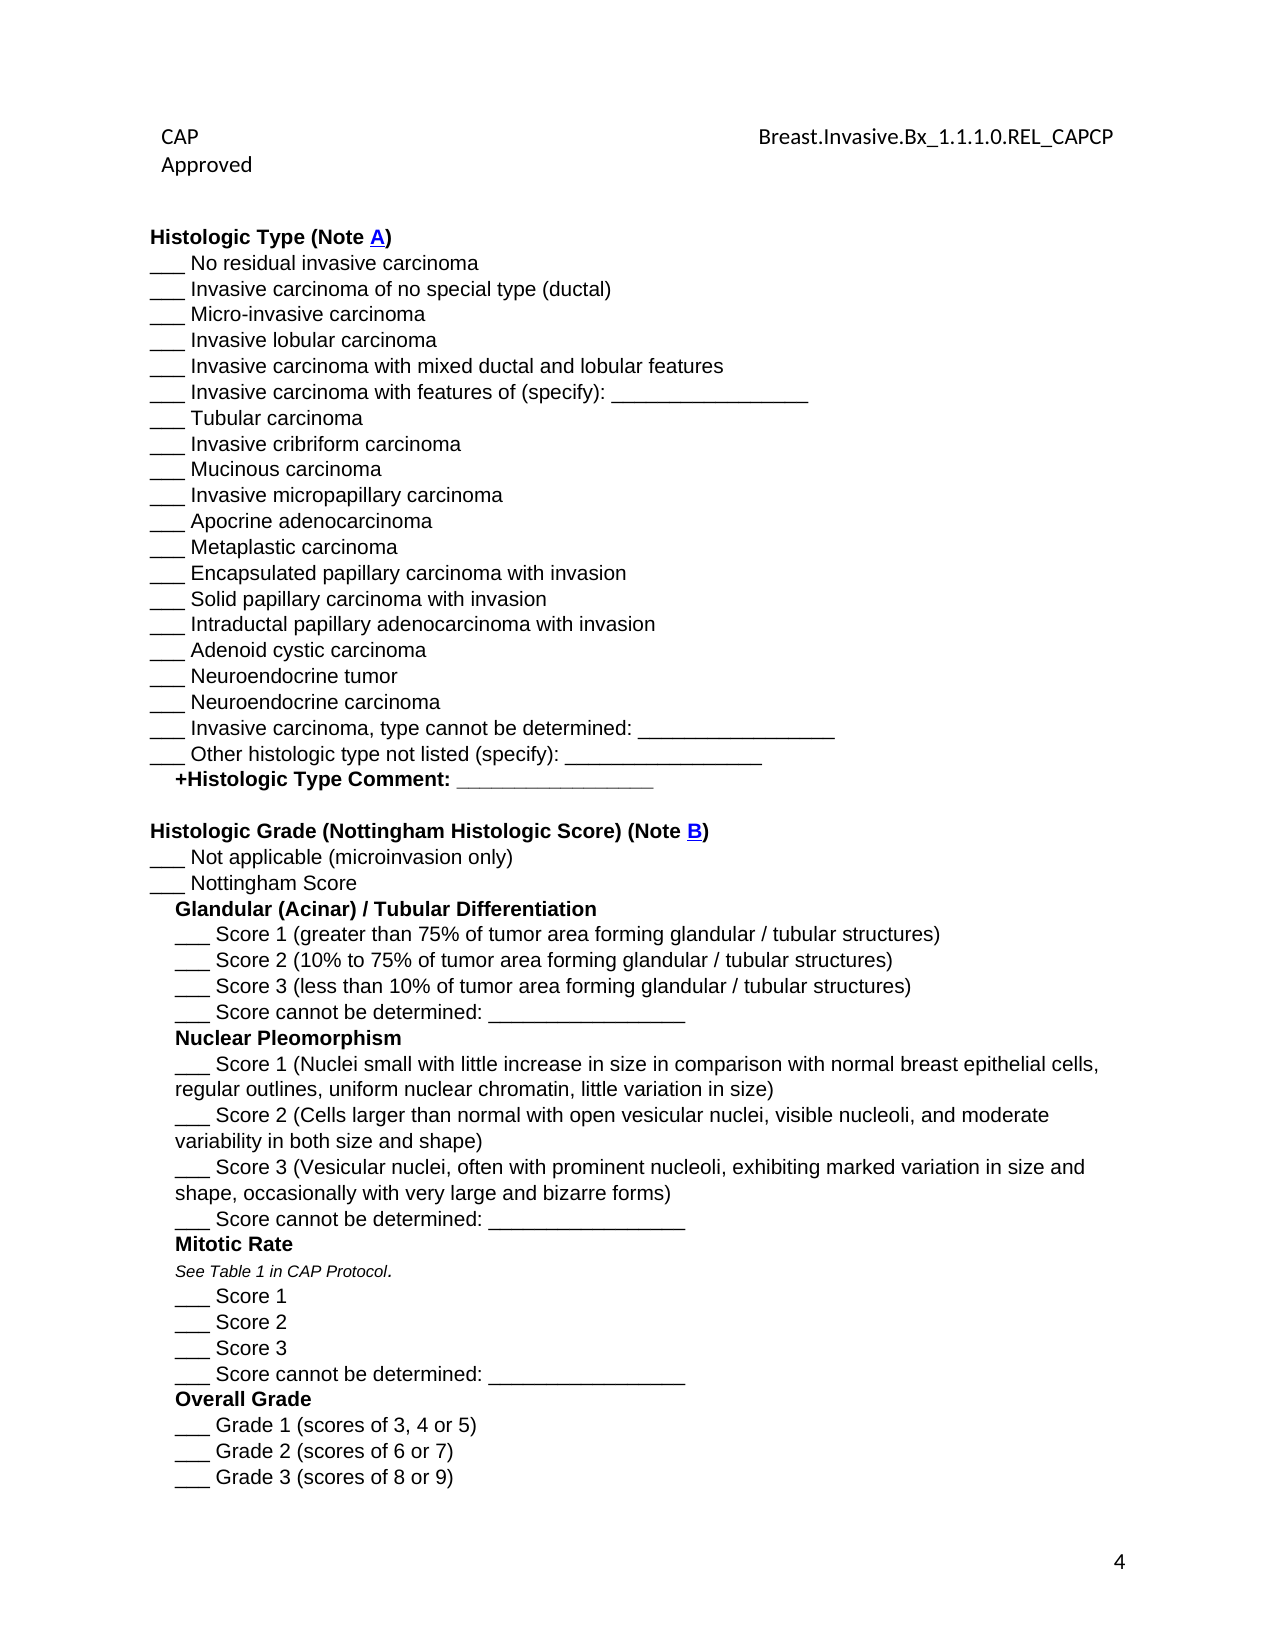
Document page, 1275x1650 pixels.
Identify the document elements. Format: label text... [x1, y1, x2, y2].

text ___ Score 3 (Vesicular nuclei, often with prominent nucleoli, exhibiting marked variation in size and shape, occasionally with very large and bizarre forms) [175, 1155, 1125, 1204]
text ___ Other histologic type not listed (specify): _________________ [150, 741, 1125, 765]
text ___ Score 1 (Nuclei small with little increase in size in comparison with normal breast epithelial cells, regular outlines, uniform nuclear chromatin, little variation in size) [175, 1051, 1125, 1101]
text ___ Intraductal papillary adenocarcinoma with invasion [150, 612, 1125, 636]
text ___ Score 1 (greater than 75% of tumor area forming glandular / tubular structures) [150, 922, 1125, 946]
text ___ Invasive carcinoma with features of (specify): _________________ [150, 380, 1125, 404]
text ___ Score cannot be determined: _________________ [150, 1361, 1125, 1385]
text ___ Invasive carcinoma of no special type (ductal) [150, 276, 1125, 300]
text ___ Invasive carcinoma with mixed ductal and lobular features [150, 354, 1125, 378]
text ___ Tubular carcinoma [150, 406, 1125, 429]
text ___ Neuroendocrine carcinoma [150, 690, 1125, 714]
text ___ Solid papillary carcinoma with invasion [150, 586, 1125, 610]
text ___ Score 3 (less than 10% of tumor area forming glandular / tubular structures) [150, 974, 1125, 998]
text ___ Grade 3 (scores of 8 or 9) [150, 1465, 1125, 1489]
text ___ Encapsulated papillary carcinoma with invasion [150, 561, 1125, 584]
text ___ Score cannot be determined: _________________ [150, 1206, 1125, 1230]
text +Histologic Type Comment: _________________ [150, 767, 1125, 791]
text ___ Invasive lobular carcinoma [150, 328, 1125, 352]
text ___ Score 2 [150, 1310, 1125, 1334]
text ___ Invasive cribriform carcinoma [150, 431, 1125, 455]
text ___ Score cannot be determined: _________________ [150, 1000, 1125, 1024]
text ___ Invasive carcinoma, type cannot be determined: _________________ [150, 716, 1125, 739]
text ___ Grade 2 (scores of 6 or 7) [150, 1439, 1125, 1463]
text ___ Micro-invasive carcinoma [150, 302, 1125, 326]
text ___ Nottingham Score [150, 871, 1125, 894]
text ___ Mucinous carcinoma [150, 457, 1125, 481]
text Histologic Type (Note A) [150, 225, 1125, 249]
text ___ Invasive micropapillary carcinoma [150, 483, 1125, 507]
text ___ Score 1 [150, 1284, 1125, 1308]
text ___ Apocrine adenocarcinoma [150, 509, 1125, 533]
text See Table 1 in CAP Protocol. [150, 1258, 1125, 1282]
text ___ Metaplastic carcinoma [150, 535, 1125, 559]
text ___ Score 3 [150, 1336, 1125, 1359]
text ___ Adenoid cystic carcinoma [150, 638, 1125, 662]
text ___ Neuroendocrine tumor [150, 664, 1125, 688]
text Glandular (Acinar) / Tubular Differentiation [150, 896, 1125, 920]
text Histologic Grade (Nottingham Histologic Score) (Note B) [150, 819, 1125, 843]
text ___ Score 2 (Cells larger than normal with open vesicular nuclei, visible nucleoli, and moderate variability in both size and shape) [175, 1103, 1125, 1153]
text Overall Grade [150, 1387, 1125, 1411]
text ___ Grade 1 (scores of 3, 4 or 5) [150, 1413, 1125, 1437]
text ___ Not applicable (microinvasion only) [150, 845, 1125, 869]
text Mitotic Rate [150, 1232, 1125, 1256]
text Nuclear Pleomorphism [150, 1026, 1125, 1049]
text ___ No residual invasive carcinoma [150, 251, 1125, 274]
text ___ Score 2 (10% to 75% of tumor area forming glandular / tubular structures) [150, 948, 1125, 972]
